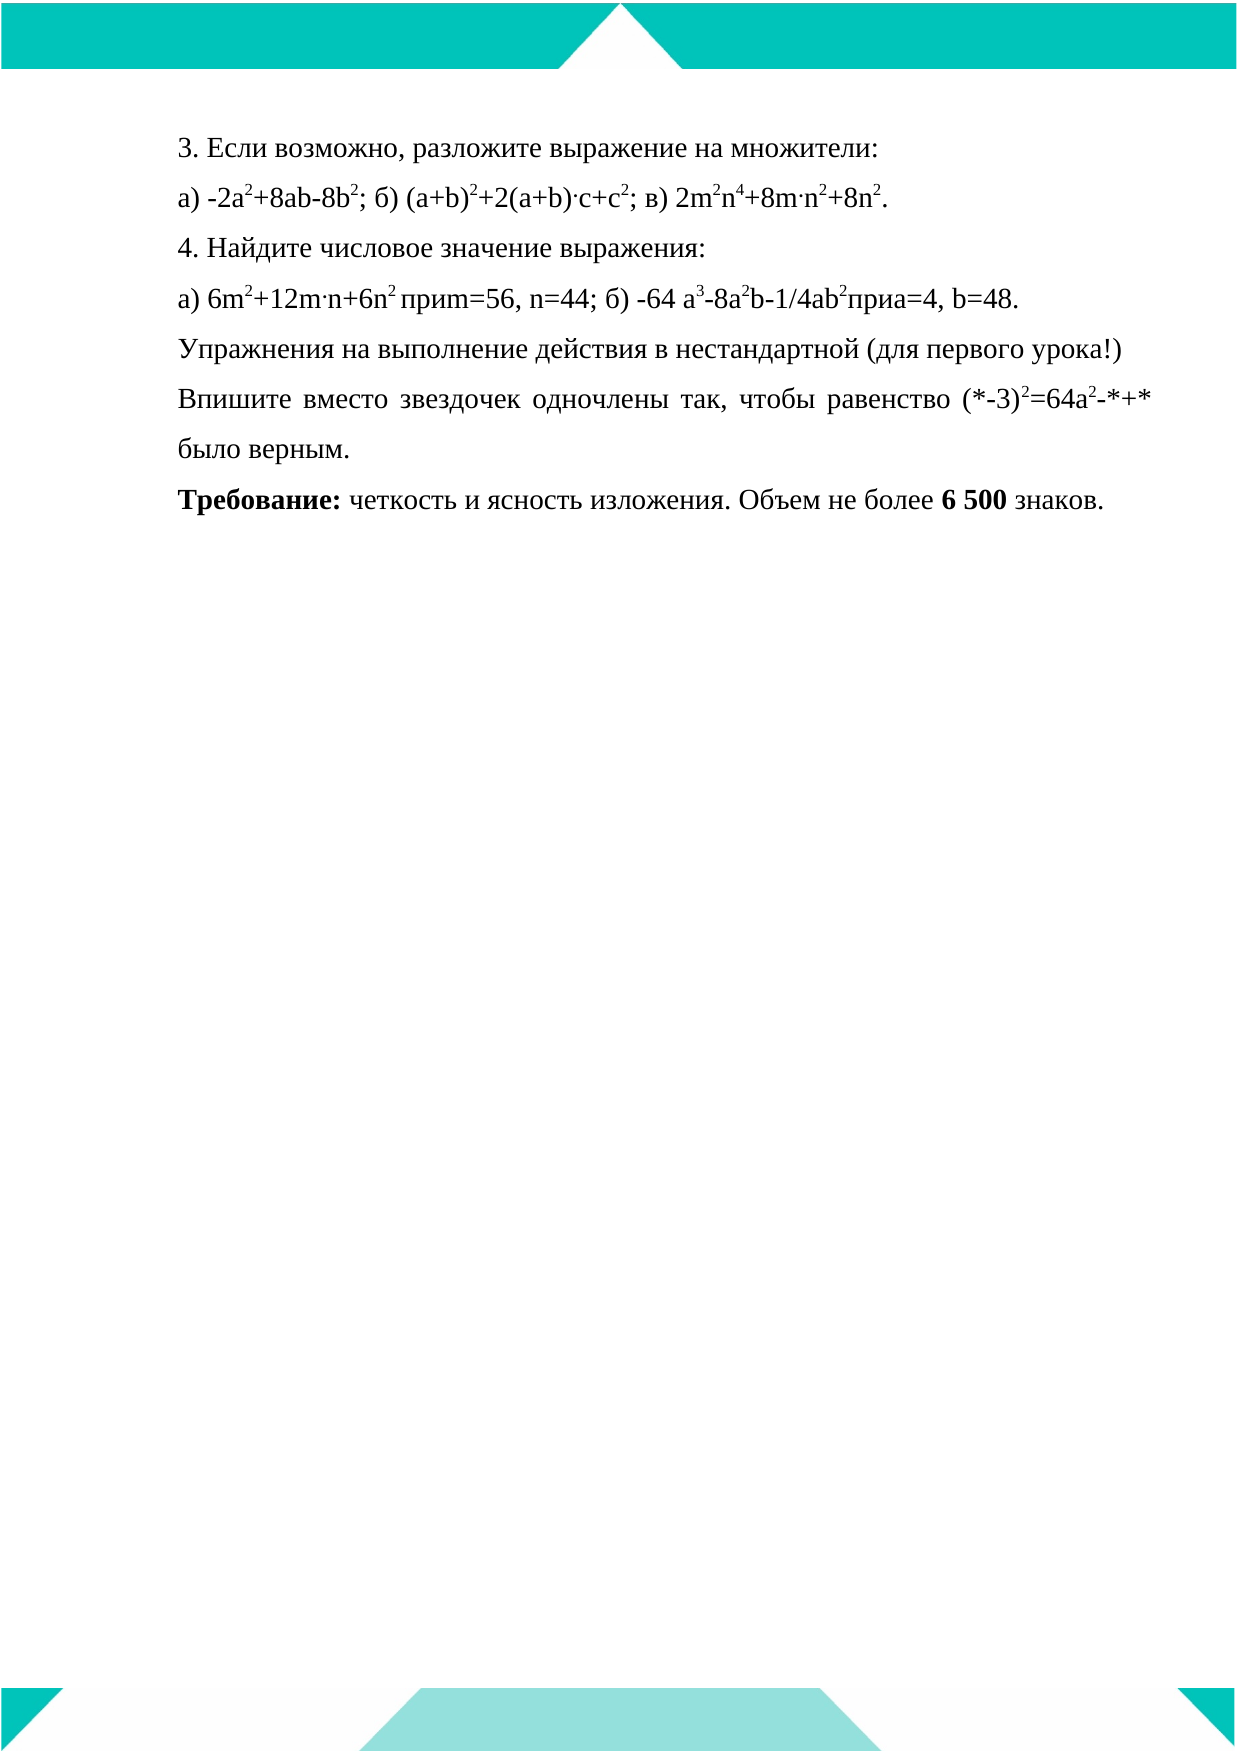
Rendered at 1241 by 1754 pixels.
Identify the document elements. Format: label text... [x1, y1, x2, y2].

picture [0, 3, 1236, 69]
text 3. Если возможно, разложите выражение на множители: [177, 130, 1152, 163]
text Впишите вместо звездочек одночлены так, чтобы равенство (*-3)2=64а2-*+* было верным. [177, 381, 1152, 465]
picture [0, 1688, 1233, 1751]
text а) -2а2+8ab-8b2; б) (a+b)2+2(a+b)c+c2; в) 2m2n4+8mn2+8n2. [177, 180, 1152, 214]
text а) 6m2+12mn+6n2 приm=56, n=44; б) -64 a3-8a2b-1/4ab2приa=4, b=48. [177, 281, 1152, 314]
text 4. Найдите числовое значение выражения: [177, 230, 1152, 264]
text Упражнения на выполнение действия в нестандартной (для первого урока!) [177, 331, 1152, 364]
text Требование: четкость и ясность изложения. Объем не более 6 500 знаков. [177, 482, 1152, 516]
